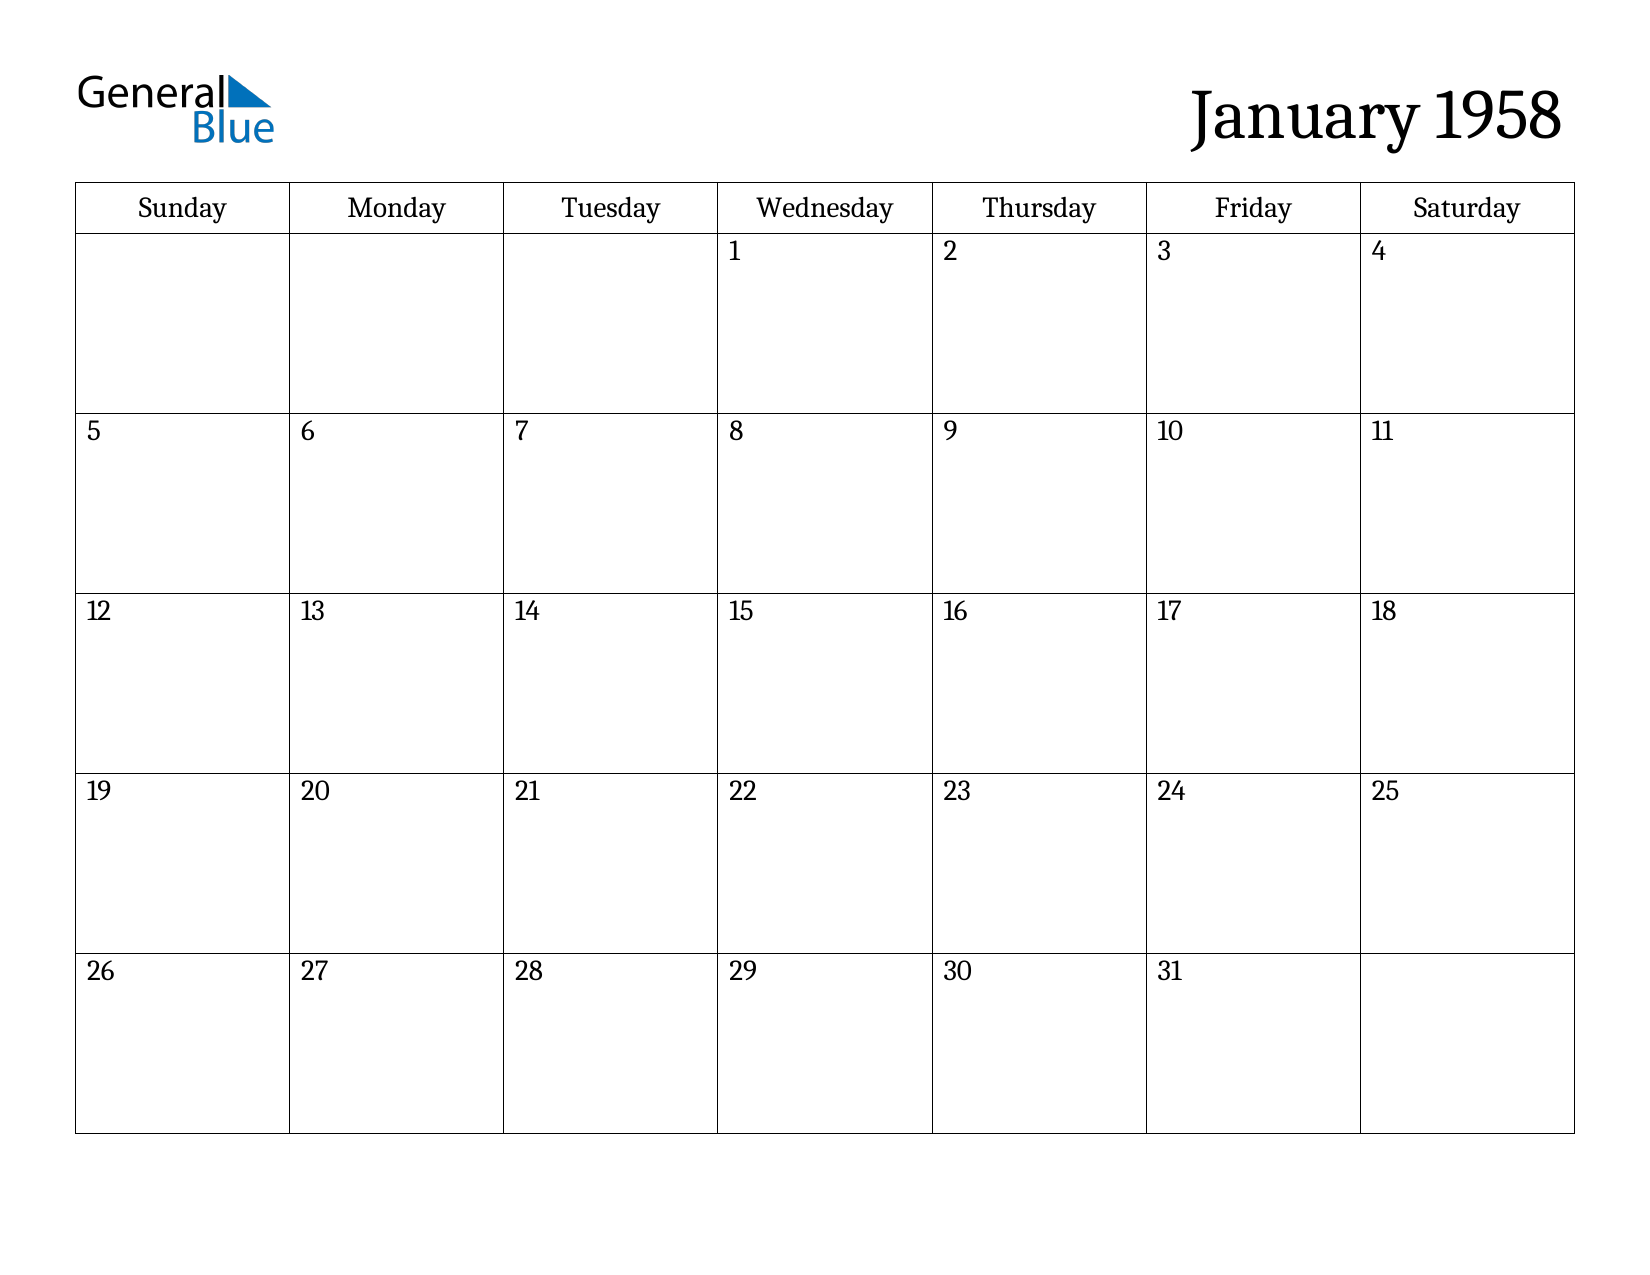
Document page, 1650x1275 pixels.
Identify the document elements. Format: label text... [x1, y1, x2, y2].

table_cell [504, 627, 717, 773]
table_cell Monday [290, 183, 503, 233]
table_cell 30 [933, 954, 1146, 987]
table_cell [1361, 954, 1574, 987]
table_cell [718, 988, 932, 1133]
table_cell [290, 808, 503, 953]
table_cell 1 [718, 234, 932, 267]
table_cell [1147, 267, 1360, 413]
table_cell [933, 808, 1146, 953]
table_cell 14 [504, 594, 717, 627]
table_cell 3 [1147, 234, 1360, 267]
table_cell [290, 627, 503, 773]
table_cell 26 [76, 954, 289, 987]
table_cell 24 [1147, 774, 1360, 807]
table_cell Saturday [1361, 183, 1574, 233]
table_cell [1361, 627, 1574, 773]
table_cell [1361, 267, 1574, 413]
table_cell [718, 267, 932, 413]
table_cell Sunday [76, 183, 289, 233]
table_cell 13 [290, 594, 503, 627]
table_cell [718, 808, 932, 953]
table_cell [76, 267, 289, 413]
table_cell 21 [504, 774, 717, 807]
table_cell 9 [933, 414, 1146, 447]
table_cell 20 [290, 774, 503, 807]
table_cell 7 [504, 414, 717, 447]
table_cell [76, 808, 289, 953]
table_cell [1147, 448, 1360, 593]
table_cell 19 [76, 774, 289, 807]
table_cell [504, 234, 717, 267]
table_cell [1147, 627, 1360, 773]
table_cell [290, 267, 503, 413]
table_cell [76, 448, 289, 593]
table_cell 23 [933, 774, 1146, 807]
table_cell Wednesday [718, 183, 932, 233]
table_cell [1147, 808, 1360, 953]
table_cell [933, 267, 1146, 413]
table_cell [1361, 448, 1574, 593]
table_cell [504, 808, 717, 953]
table_cell 8 [718, 414, 932, 447]
picture [78, 75, 274, 143]
table_cell [933, 627, 1146, 773]
table_cell [1361, 808, 1574, 953]
table_cell 11 [1361, 414, 1574, 447]
table_header January 1958 [504, 75, 1574, 182]
table_cell [290, 448, 503, 593]
table_cell Friday [1147, 183, 1360, 233]
table_cell 16 [933, 594, 1146, 627]
table_cell 15 [718, 594, 932, 627]
table_cell 25 [1361, 774, 1574, 807]
table_cell [718, 627, 932, 773]
table_cell [1147, 988, 1360, 1133]
table_cell 31 [1147, 954, 1360, 987]
table_cell 10 [1147, 414, 1360, 447]
table_cell [504, 448, 717, 593]
table_cell 2 [933, 234, 1146, 267]
table_cell 18 [1361, 594, 1574, 627]
table_cell [1361, 988, 1574, 1133]
table_cell [76, 988, 289, 1133]
table_cell [504, 267, 717, 413]
table_cell [290, 234, 503, 267]
table_cell [76, 234, 289, 267]
table_cell 27 [290, 954, 503, 987]
table_cell [504, 988, 717, 1133]
table_cell 4 [1361, 234, 1574, 267]
table_cell 29 [718, 954, 932, 987]
table_header [76, 75, 503, 182]
table_cell [76, 627, 289, 773]
table_cell 6 [290, 414, 503, 447]
table_cell 17 [1147, 594, 1360, 627]
table_cell 22 [718, 774, 932, 807]
table_cell Thursday [933, 183, 1146, 233]
table_cell 5 [76, 414, 289, 447]
table_cell 12 [76, 594, 289, 627]
table_cell 28 [504, 954, 717, 987]
table_cell [933, 448, 1146, 593]
table_cell [718, 448, 932, 593]
table_cell [290, 988, 503, 1133]
table_cell Tuesday [504, 183, 717, 233]
table_cell [933, 988, 1146, 1133]
